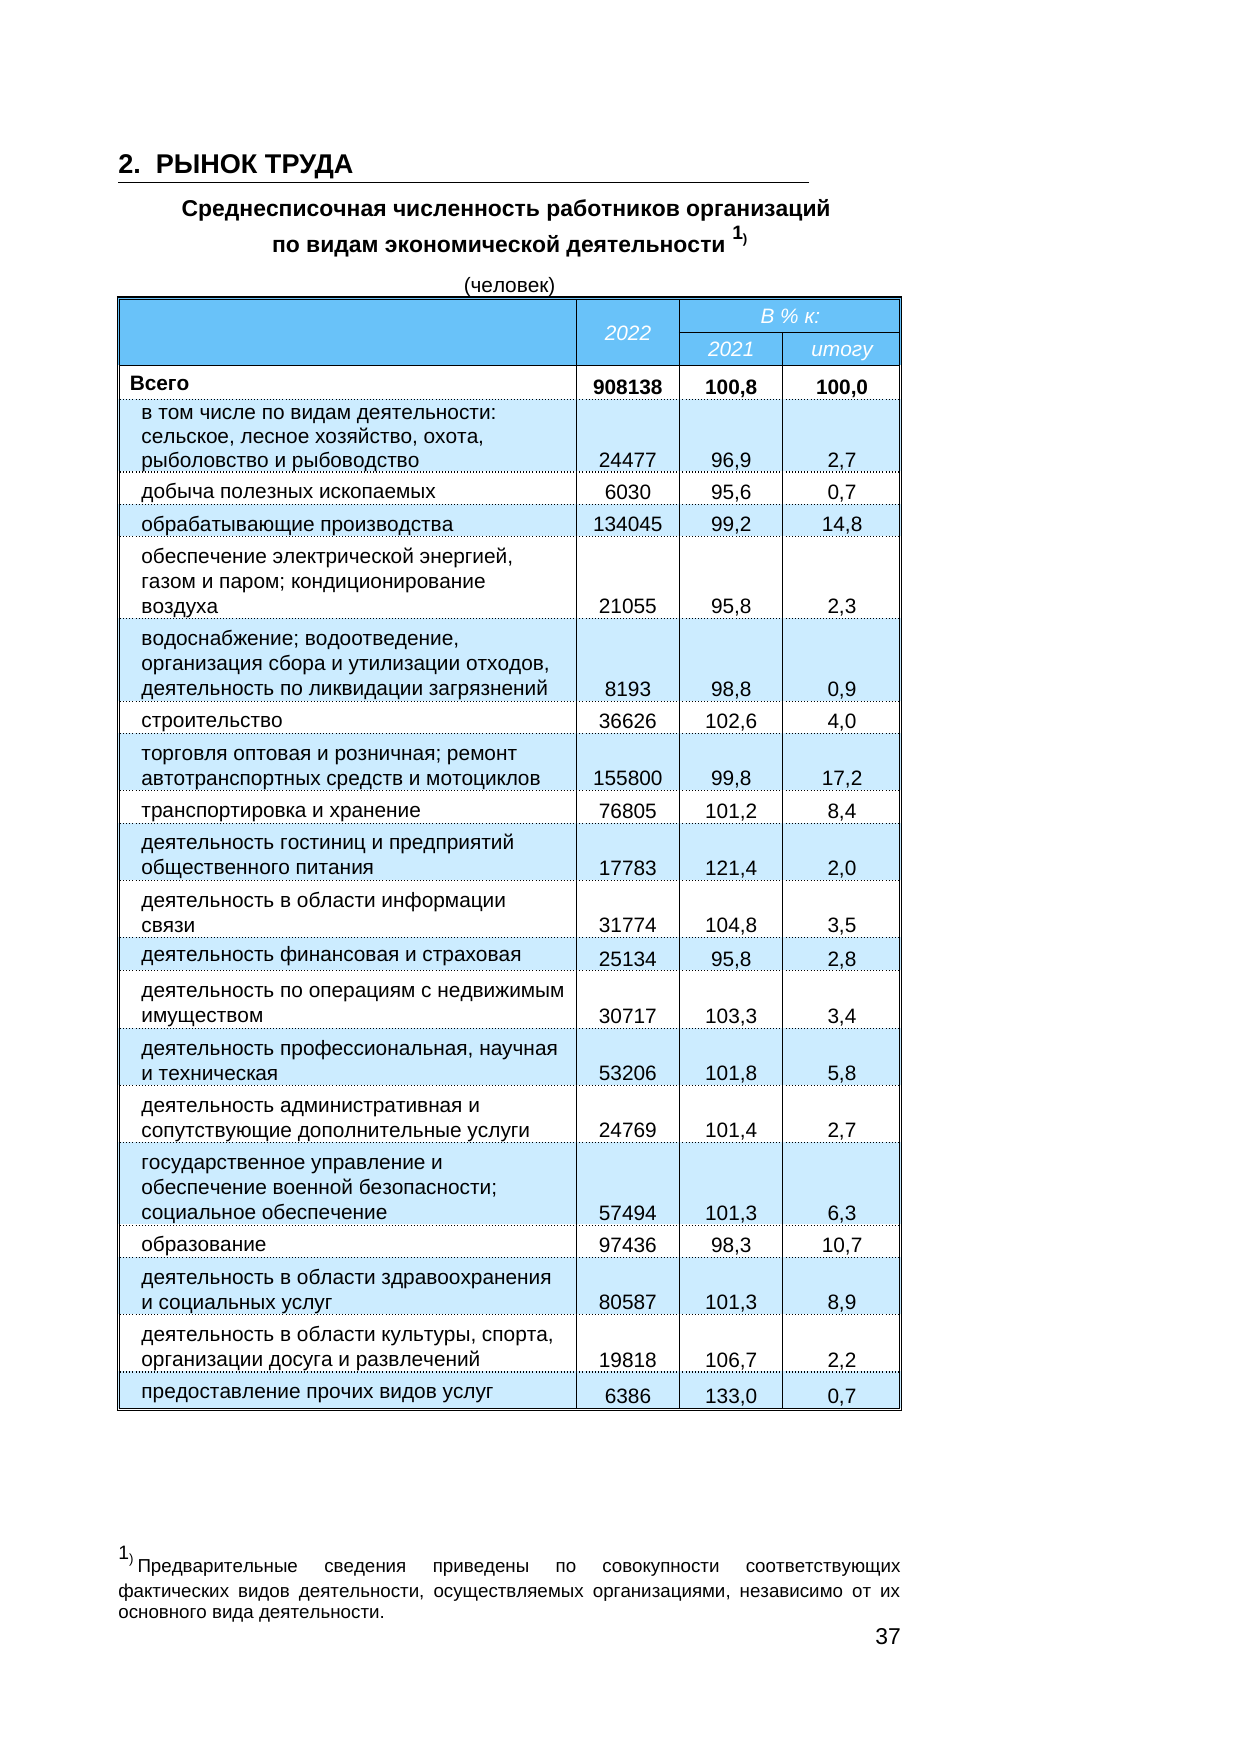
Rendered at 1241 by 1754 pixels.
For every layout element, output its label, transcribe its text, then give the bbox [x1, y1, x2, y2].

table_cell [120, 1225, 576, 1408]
table_cell водоснабжение; водоотведение, организация сбора и утилизации отходов, деятельность по ликвидации загрязнений [120, 618, 576, 701]
table_cell обрабатывающие производства [120, 504, 576, 536]
table_cell 2,3 [783, 536, 899, 618]
table_cell итогу [783, 333, 899, 365]
table_cell 155800 [577, 733, 679, 790]
table_cell 95,8 [680, 536, 782, 618]
table_cell 2,7 [783, 399, 899, 471]
text (человек) [118, 272, 901, 296]
table_cell 36626 [577, 701, 679, 733]
table_cell 98,8 [680, 618, 782, 701]
table_cell обеспечение электрической энергией, газом и паром; кондиционирование воздуха [120, 536, 576, 618]
table_cell 17,2 [783, 733, 899, 790]
table_cell 100,0 [783, 366, 899, 398]
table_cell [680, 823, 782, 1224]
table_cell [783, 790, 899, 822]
text Среднесписочная численность работников организаций по видам экономической деятельности ) [118, 195, 901, 260]
table_cell 134045 [577, 504, 679, 536]
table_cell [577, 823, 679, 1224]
table_cell Всего [120, 366, 576, 398]
table_cell добыча полезных ископаемых [120, 471, 576, 504]
table_cell 14,8 [783, 504, 899, 536]
table_cell торговля оптовая и розничная; ремонт автотранспортных средств и мотоциклов [120, 733, 576, 790]
table_cell в том числе по видам деятельности: сельское, лесное хозяйство, охота, рыболовство и рыбоводство [120, 399, 576, 471]
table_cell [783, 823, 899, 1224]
table_cell 102,6 [680, 701, 782, 733]
table_cell транспортировка и хранение [120, 790, 576, 822]
table_cell строительство [120, 701, 576, 733]
table_cell 6030 [577, 471, 679, 504]
table_cell 8193 [577, 618, 679, 701]
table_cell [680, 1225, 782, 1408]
table_cell 95,6 [680, 471, 782, 504]
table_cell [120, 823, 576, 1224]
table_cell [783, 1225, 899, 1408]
table_cell 21055 [577, 536, 679, 618]
table_cell 76805 [577, 790, 679, 822]
table_cell 99,8 [680, 733, 782, 790]
table_cell 0,7 [783, 471, 899, 504]
table_cell 100,8 [680, 366, 782, 398]
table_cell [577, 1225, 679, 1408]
table_cell 4,0 [783, 701, 899, 733]
table_cell 2021 [680, 333, 782, 365]
table_cell 96,9 [680, 399, 782, 471]
subtitle Рынок труда [118, 148, 809, 182]
table_header [120, 300, 576, 365]
table_header В % к: [680, 300, 899, 332]
table_cell 0,9 [783, 618, 899, 701]
table_cell 99,2 [680, 504, 782, 536]
table_cell 908138 [577, 366, 679, 398]
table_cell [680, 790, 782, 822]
table_header 2022 [577, 300, 679, 365]
table_cell 24477 [577, 399, 679, 471]
